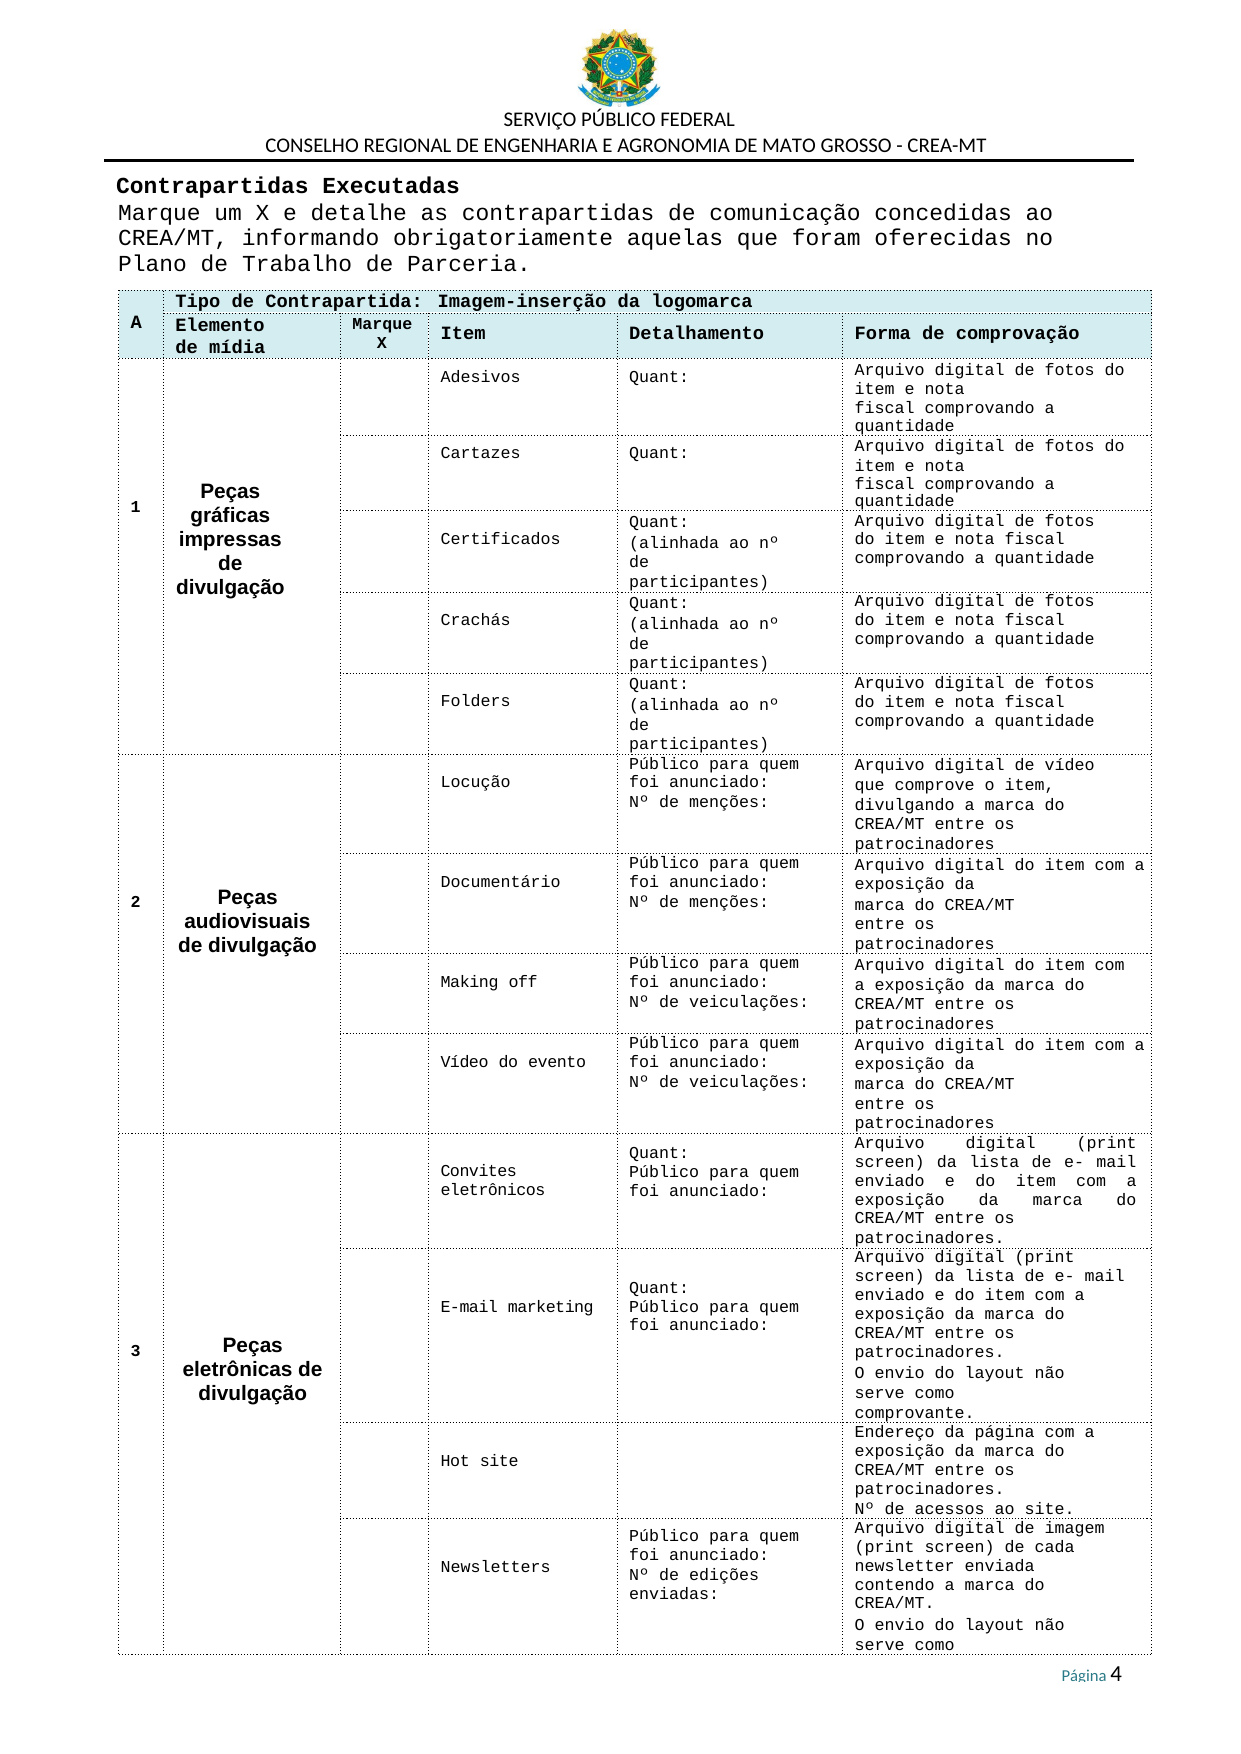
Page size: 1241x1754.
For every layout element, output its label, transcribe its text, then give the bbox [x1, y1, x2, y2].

table_cell [340, 754, 428, 853]
table_cell Público para quem foi anunciado: Nº de menções: [617, 754, 842, 853]
table_cell Item [429, 313, 617, 358]
table_cell Cartazes [429, 435, 617, 510]
table_cell [340, 673, 428, 753]
subtitle Contrapartidas Executadas [116, 175, 1134, 201]
table_cell Endereço da página com a exposição da marca do CREA/MT entre os patrocinadores. Nº de acessos ao site. [842, 1422, 1152, 1518]
table_cell Arquivo digital de fotos do item e nota fiscal comprovando a quantidade [842, 510, 1152, 591]
table_cell 2 [119, 754, 164, 1133]
table_cell [340, 591, 428, 673]
table_cell Detalhamento [617, 313, 842, 358]
table_cell Arquivo digital (print screen) da lista de e- mail enviado e do item com a exposição da marca do CREA/MT entre os patrocinadores. [842, 1133, 1152, 1247]
table_cell Marque X [340, 313, 428, 358]
table_cell Público para quem foi anunciado: Nº de menções: [617, 853, 842, 953]
table_cell Arquivo digital de fotos do item e nota fiscal comprovando a quantidade [842, 435, 1152, 510]
text Marque um X e detalhe as contrapartidas de comunicação concedidas ao CREA/MT, informando obrigatoriamente aquelas que foram oferecidas no Plano de Trabalho de Parceria. [118, 201, 1094, 279]
table_cell 1 [119, 358, 164, 753]
table_cell Certificados [429, 510, 617, 591]
table_cell Locução [429, 754, 617, 853]
table_cell [340, 358, 428, 434]
table_cell E-mail marketing [429, 1248, 617, 1422]
table_cell Peças gráficas impressas de divulgação [164, 358, 340, 753]
table_cell Arquivo digital (print screen) da lista de e- mail enviado e do item com a exposição da marca do CREA/MT entre os patrocinadores. O envio do layout não serve como comprovante. [842, 1248, 1152, 1422]
table_header A [119, 290, 164, 358]
table_cell Quant: Público para quem foi anunciado: [617, 1248, 842, 1422]
table_cell Documentário [429, 853, 617, 953]
table_cell Adesivos [429, 358, 617, 434]
table_cell Forma de comprovação [842, 313, 1152, 358]
table_cell 3 [119, 1133, 164, 1654]
table_cell [340, 435, 428, 510]
table_cell [340, 1422, 428, 1518]
table_cell Arquivo digital de fotos do item e nota fiscal comprovando a quantidade [842, 673, 1152, 753]
table_cell [340, 953, 428, 1033]
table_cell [842, 1518, 1152, 1654]
table_header Tipo de Contrapartida: Imagem-inserção da logomarca [164, 290, 1152, 312]
table_cell Quant: (alinhada ao nº de participantes) [617, 510, 842, 591]
table_cell Folders [429, 673, 617, 753]
table_cell [617, 1422, 842, 1518]
table_cell Quant: [617, 358, 842, 434]
table_cell Público para quem foi anunciado: Nº de veiculações: [617, 953, 842, 1033]
table_cell Quant: [617, 435, 842, 510]
table_cell Arquivo digital de vídeo que comprove o item, divulgando a marca do CREA/MT entre os patrocinadores [842, 754, 1152, 853]
table_cell Newsletters [429, 1518, 617, 1654]
table_cell [340, 510, 428, 591]
picture [577, 29, 661, 107]
table_cell Peças eletrônicas de divulgação [164, 1133, 340, 1654]
table_cell Making off [429, 953, 617, 1033]
table_cell Vídeo do evento [429, 1033, 617, 1133]
table_cell Elemento de mídia [164, 313, 340, 358]
table_cell Peças audiovisuais de divulgação [164, 754, 340, 1133]
table_cell [340, 853, 428, 953]
table_cell Convites eletrônicos [429, 1133, 617, 1247]
table_cell Arquivo digital do item com a exposição da marca do CREA/MT entre os patrocinadores [842, 953, 1152, 1033]
table_cell Quant: (alinhada ao nº de participantes) [617, 591, 842, 673]
table_cell Hot site [429, 1422, 617, 1518]
table_cell [340, 1033, 428, 1133]
table_cell Quant: Público para quem foi anunciado: [617, 1133, 842, 1247]
table_cell Quant: (alinhada ao nº de participantes) [617, 673, 842, 753]
table_cell [340, 1248, 428, 1422]
table_cell Arquivo digital do item com a exposição da marca do CREA/MT entre os patrocinadores [842, 1033, 1152, 1133]
table_cell Arquivo digital de fotos do item e nota fiscal comprovando a quantidade [842, 591, 1152, 673]
table_cell [340, 1518, 428, 1654]
table_cell Público para quem foi anunciado: Nº de veiculações: [617, 1033, 842, 1133]
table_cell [617, 1518, 842, 1654]
table_cell Arquivo digital de fotos do item e nota fiscal comprovando a quantidade [842, 358, 1152, 434]
table_cell Arquivo digital do item com a exposição da marca do CREA/MT entre os patrocinadores [842, 853, 1152, 953]
table_cell Crachás [429, 591, 617, 673]
table_cell [340, 1133, 428, 1247]
